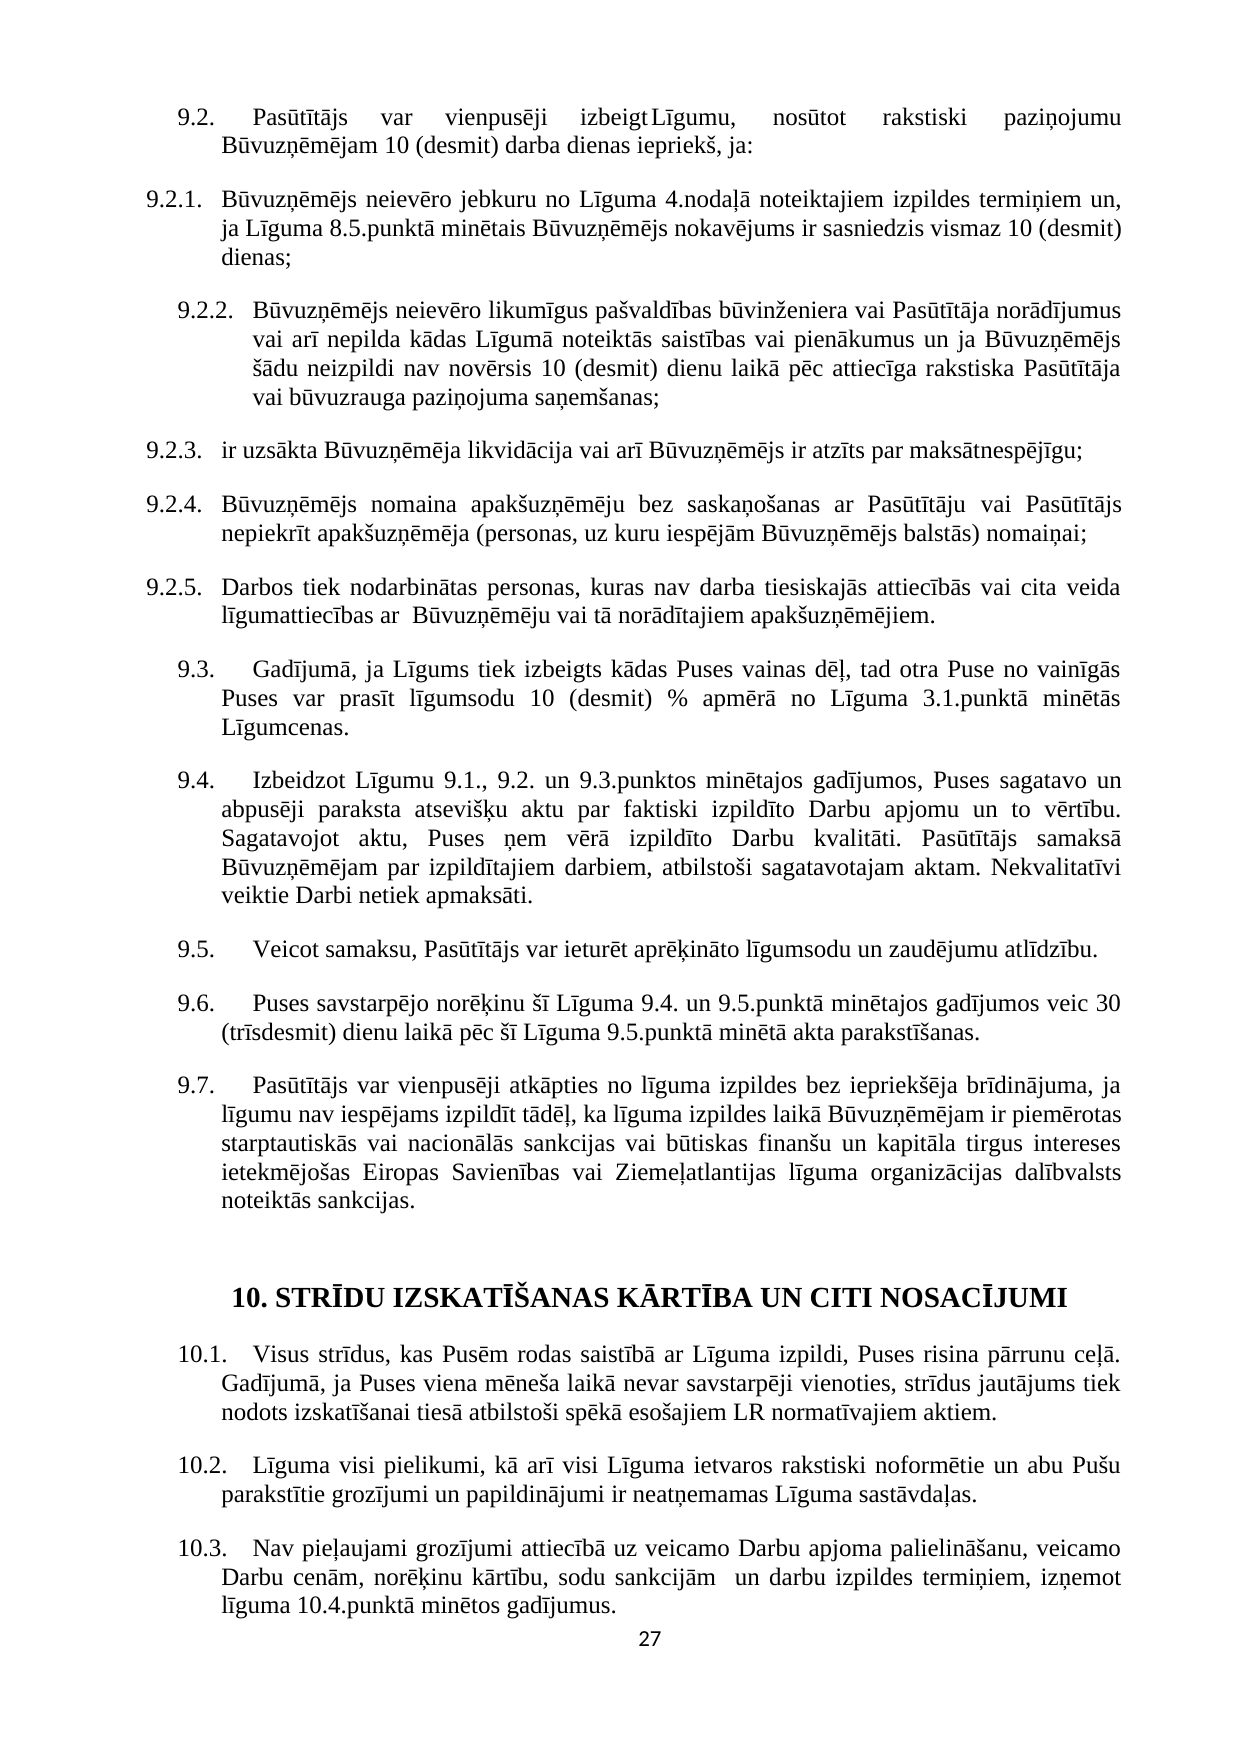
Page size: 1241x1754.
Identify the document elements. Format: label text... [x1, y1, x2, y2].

subtitle Veicot samaksu, Pasūtītājs var ieturēt aprēķināto līgumsodu un zaudējumu atlīdzību. [177, 934, 1122, 963]
subtitle Būvuzņēmējs neievēro jebkuru no Līguma 4.nodaļā noteiktajiem izpildes termiņiem un, ja Līguma 8.5.punktā minētais Būvuzņēmējs nokavējums ir sasniedzis vismaz 10 (desmit) dienas; [146, 184, 1122, 271]
subtitle Gadījumā, ja Līgums tiek izbeigts kādas Puses vainas dēļ, tad otra Puse no vainīgās Puses var prasīt līgumsodu 10 (desmit) % apmērā no Līguma 3.1.punktā minētās Līgumcenas. [177, 654, 1122, 741]
subtitle Būvuzņēmējs neievēro likumīgus pašvaldības būvinženiera vai Pasūtītāja norādījumus vai arī nepilda kādas Līgumā noteiktās saistības vai pienākumus un ja Būvuzņēmējs šādu neizpildi nav novērsis 10 (desmit) dienu laikā pēc attiecīga rakstiska Pasūtītāja vai būvuzrauga paziņojuma saņemšanas; [177, 296, 1122, 411]
subtitle Visus strīdus, kas Pusēm rodas saistībā ar Līguma izpildi, Puses risina pārrunu ceļā. Gadījumā, ja Puses viena mēneša laikā nevar savstarpēji vienoties, strīdus jautājums tiek nodots izskatīšanai tiesā atbilstoši spēkā esošajiem LR normatīvajiem aktiem. [177, 1339, 1122, 1425]
subtitle STRĪDU IZSKATĪŠANAS KĀRTĪBA UN CITI NOSACĪJUMI [177, 1281, 1122, 1314]
subtitle Pasūtītājs var vienpusēji izbeigt Līgumu, nosūtot rakstiski paziņojumu Būvuzņēmējam 10 (desmit) darba dienas iepriekš, ja: [177, 102, 1122, 159]
subtitle Puses savstarpējo norēķinu šī Līguma 9.4. un 9.5.punktā minētajos gadījumos veic 30 (trīsdesmit) dienu laikā pēc šī Līguma 9.5.punktā minētā akta parakstīšanas. [177, 988, 1122, 1046]
subtitle Darbos tiek nodarbinātas personas, kuras nav darba tiesiskajās attiecībās vai cita veida līgumattiecības ar Būvuzņēmēju vai tā norādītajiem apakšuzņēmējiem. [146, 572, 1122, 629]
subtitle Pasūtītājs var vienpusēji atkāpties no līguma izpildes bez iepriekšēja brīdinājuma, ja līgumu nav iespējams izpildīt tādēļ, ka līguma izpildes laikā Būvuzņēmējam ir piemērotas starptautiskās vai nacionālās sankcijas vai būtiskas finanšu un kapitāla tirgus intereses ietekmējošas Eiropas Savienības vai Ziemeļatlantijas līguma organizācijas dalībvalsts noteiktās sankcijas. [177, 1071, 1122, 1214]
subtitle Būvuzņēmējs nomaina apakšuzņēmēju bez saskaņošanas ar Pasūtītāju vai Pasūtītājs nepiekrīt apakšuzņēmēja (personas, uz kuru iespējām Būvuzņēmējs balstās) nomaiņai; [146, 489, 1122, 547]
subtitle Līguma visi pielikumi, kā arī visi Līguma ietvaros rakstiski noformētie un abu Pušu parakstītie grozījumi un papildinājumi ir neatņemamas Līguma sastāvdaļas. [177, 1450, 1122, 1508]
subtitle ir uzsākta Būvuzņēmēja likvidācija vai arī Būvuzņēmējs ir atzīts par maksātnespējīgu; [146, 436, 1122, 464]
subtitle Izbeidzot Līgumu 9.1., 9.2. un 9.3.punktos minētajos gadījumos, Puses sagatavo un abpusēji paraksta atsevišķu aktu par faktiski izpildīto Darbu apjomu un to vērtību. Sagatavojot aktu, Puses ņem vērā izpildīto Darbu kvalitāti. Pasūtītājs samaksā Būvuzņēmējam par izpildītajiem darbiem, atbilstoši sagatavotajam aktam. Nekvalitatīvi veiktie Darbi netiek apmaksāti. [177, 766, 1122, 909]
subtitle Nav pieļaujami grozījumi attiecībā uz veicamo Darbu apjoma palielināšanu, veicamo Darbu cenām, norēķinu kārtību, sodu sankcijām un darbu izpildes termiņiem, izņemot līguma 10.4.punktā minētos gadījumus. [177, 1533, 1122, 1619]
